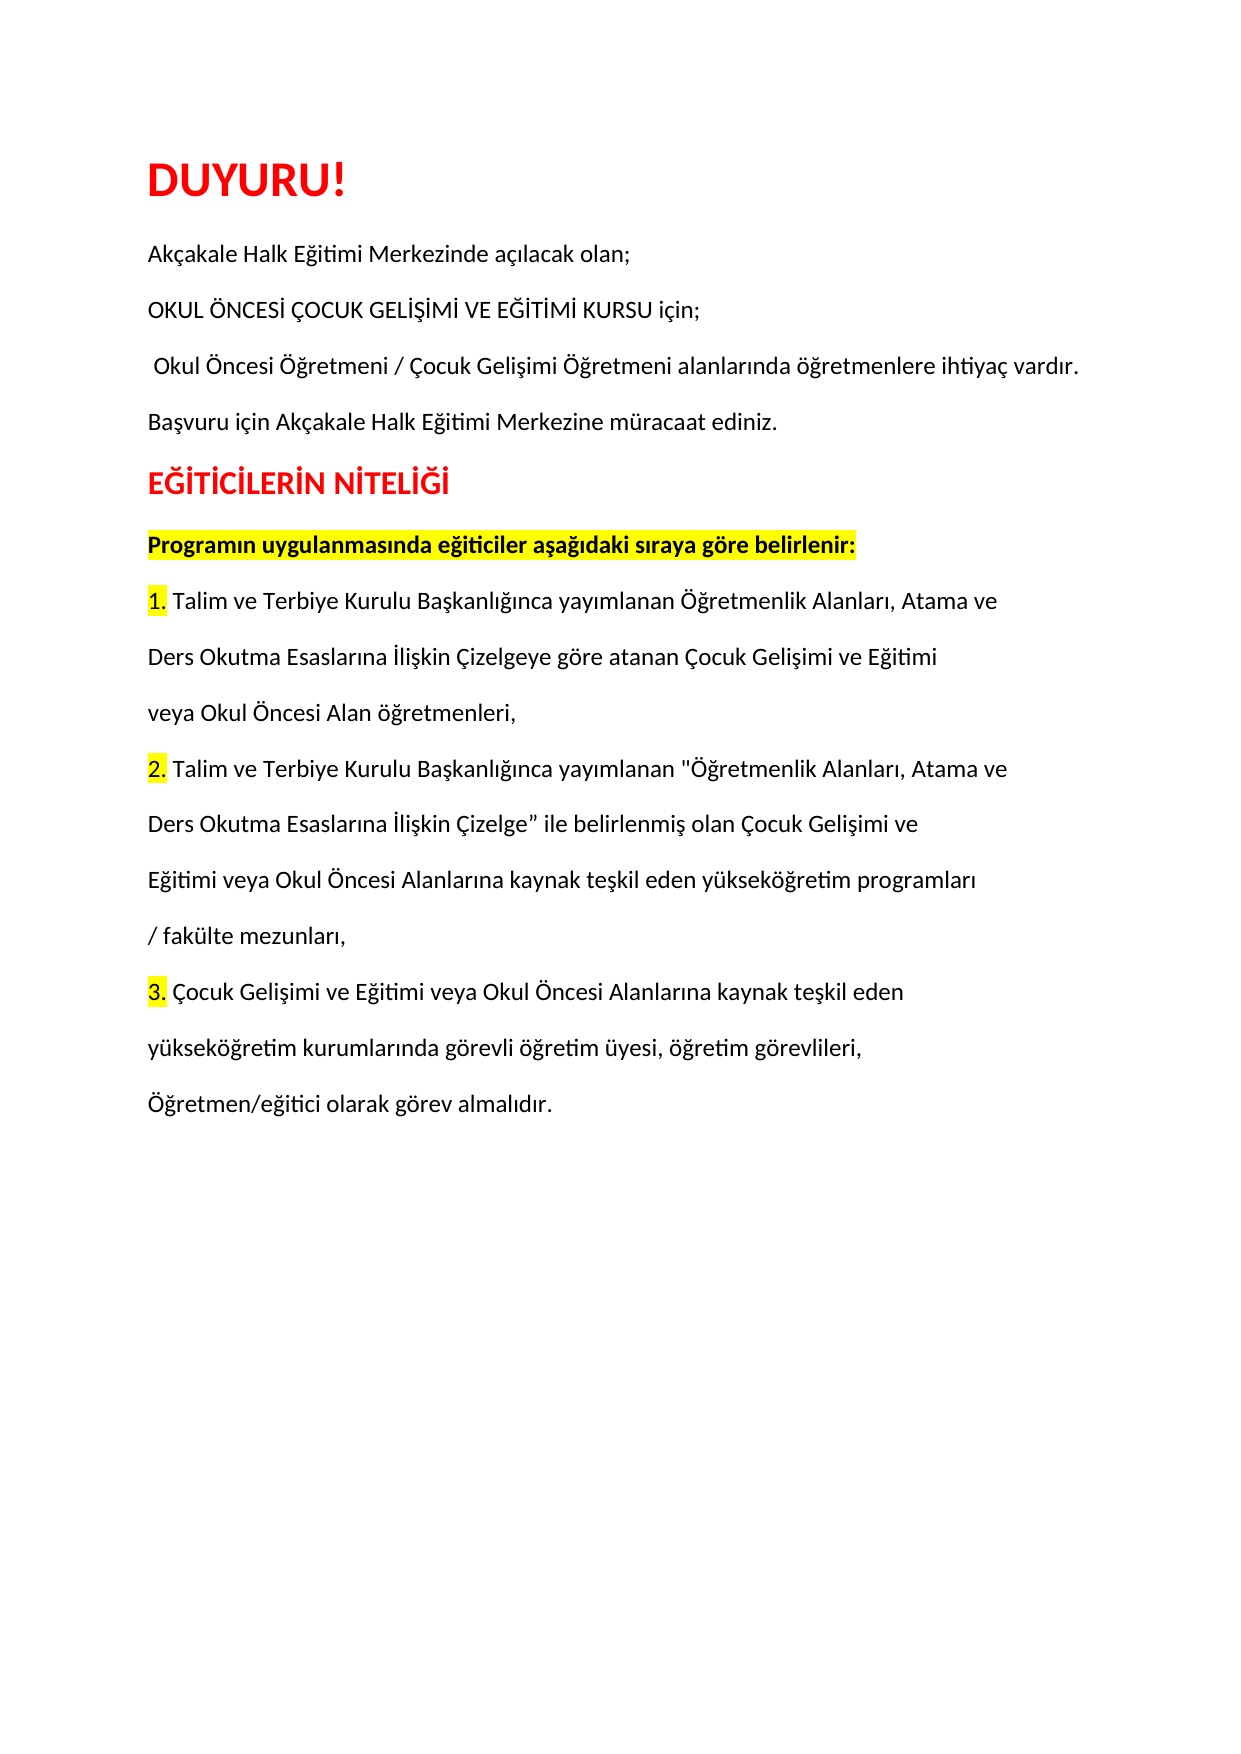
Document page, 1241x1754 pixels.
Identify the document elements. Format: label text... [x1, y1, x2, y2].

text Başvuru için Akçakale Halk Eğitimi Merkezine müracaat ediniz. [148, 406, 1093, 437]
text EĞİTİCİLERİN NİTELİĞİ [148, 462, 1093, 503]
text Akçakale Halk Eğitimi Merkezinde açılacak olan; [148, 238, 1093, 269]
text veya Okul Öncesi Alan öğretmenleri, [148, 697, 1093, 727]
text Ders Okutma Esaslarına İlişkin Çizelge” ile belirlenmiş olan Çocuk Gelişimi ve [148, 809, 1093, 839]
text DUYURU! [148, 148, 1093, 209]
text Eğitimi veya Okul Öncesi Alanlarına kaynak teşkil eden yükseköğretim programları [148, 864, 1093, 895]
text 1. Talim ve Terbiye Kurulu Başkanlığınca yayımlanan Öğretmenlik Alanları, Atama ve [167, 585, 1093, 616]
text / fakülte mezunları, [148, 920, 1093, 951]
text Öğretmen/eğitici olarak görev almalıdır. [148, 1088, 1093, 1118]
text Programın uygulanmasında eğiticiler aşağıdaki sıraya göre belirlenir: [148, 529, 1093, 560]
text 3. Çocuk Gelişimi ve Eğitimi veya Okul Öncesi Alanlarına kaynak teşkil eden [167, 976, 1093, 1007]
text Ders Okutma Esaslarına İlişkin Çizelgeye göre atanan Çocuk Gelişimi ve Eğitimi [148, 641, 1093, 672]
text 2. Talim ve Terbiye Kurulu Başkanlığınca yayımlanan "Öğretmenlik Alanları, Atama ve [167, 753, 1093, 783]
text OKUL ÖNCESİ ÇOCUK GELİŞİMİ VE EĞİTİMİ KURSU için; [148, 294, 1093, 325]
text yükseköğretim kurumlarında görevli öğretim üyesi, öğretim görevlileri, [148, 1032, 1093, 1062]
text Okul Öncesi Öğretmeni / Çocuk Gelişimi Öğretmeni alanlarında öğretmenlere ihtiyaç vardır. [148, 350, 1093, 381]
